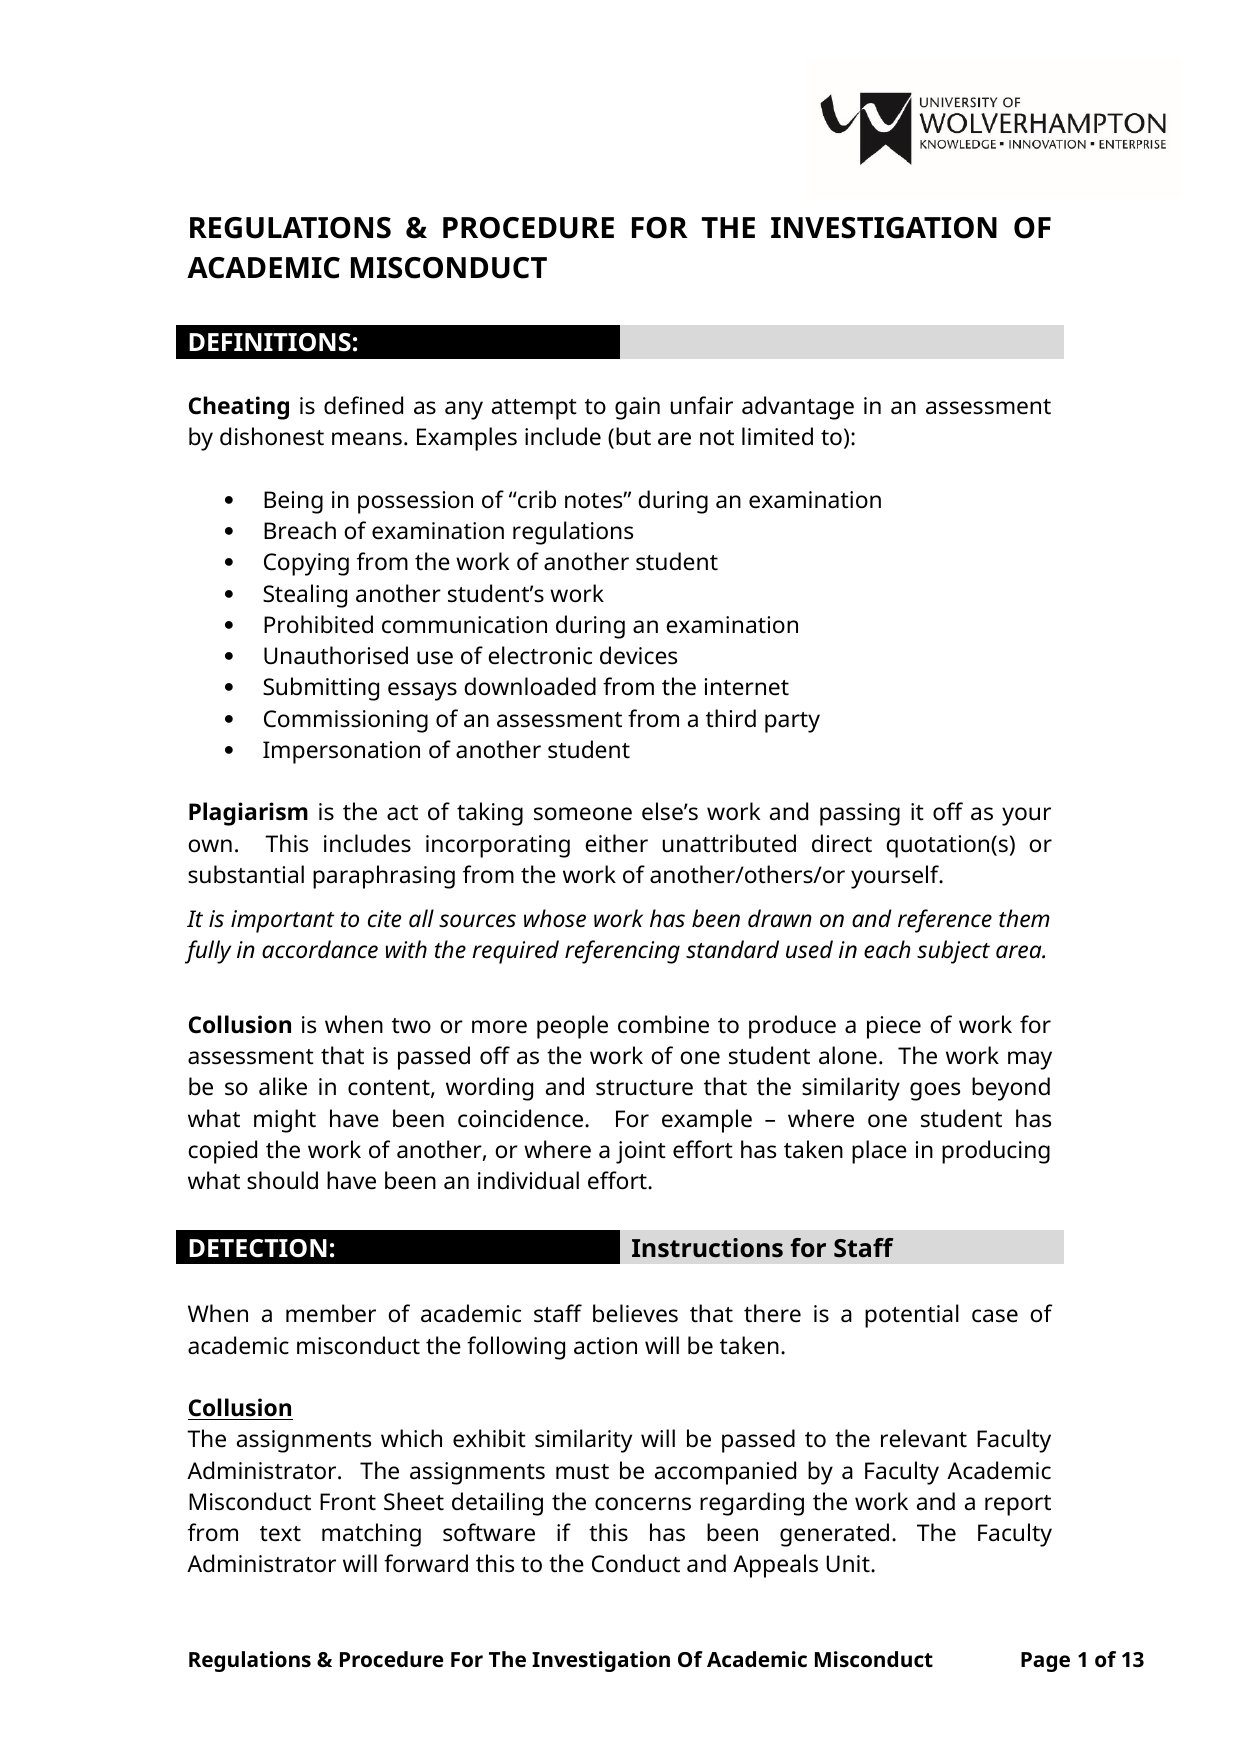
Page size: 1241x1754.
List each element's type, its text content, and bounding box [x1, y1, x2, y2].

list Breach of examination regulations [225, 515, 1053, 546]
table_header DEFINITIONS: [176, 325, 620, 359]
text Collusion [187, 1392, 1053, 1423]
text Cheating is defined as any attempt to gain unfair advantage in an assessment by dishonest means. Examples include (but are not limited to): [187, 390, 1053, 452]
list Being in possession of “crib notes” during an examination [225, 484, 1053, 515]
text When a member of academic staff believes that there is a potential case of academic misconduct the following action will be taken. [187, 1298, 1053, 1361]
text Collusion is when two or more people combine to produce a piece of work for assessment that is passed off as the work of one student alone. The work may be so alike in content, wording and structure that the similarity goes beyond what might have been coincidence. For example – where one student has copied the work of another, or where a joint effort has taken place in producing what should have been an individual effort. [187, 1009, 1053, 1196]
list Unauthorised use of electronic devices [225, 640, 1053, 671]
text Plagiarism is the act of taking someone else’s work and passing it off as your own. This includes incorporating either unattributed direct quotation(s) or substantial paraphrasing from the work of another/others/or yourself. [187, 796, 1053, 890]
table_header Instructions for Staff [620, 1230, 1064, 1264]
list Impersonation of another student [225, 734, 1053, 765]
list Commissioning of an assessment from a third party [225, 702, 1053, 734]
list Stealing another student’s work [225, 577, 1053, 609]
text It is important to cite all sources whose work has been drawn on and reference them fully in accordance with the required referencing standard used in each subject area. [187, 902, 1053, 965]
table_header DETECTION: [176, 1230, 620, 1264]
list Prohibited communication during an examination [225, 609, 1053, 640]
table_header [620, 325, 1064, 359]
text The assignments which exhibit similarity will be passed to the relevant Faculty Administrator. The assignments must be accompanied by a Faculty Academic Misconduct Front Sheet detailing the concerns regarding the work and a report from text matching software if this has been generated. The Faculty Administrator will forward this to the Conduct and Appeals Unit. [187, 1423, 1053, 1580]
list Submitting essays downloaded from the internet [225, 671, 1053, 702]
picture [805, 58, 1181, 199]
list Copying from the work of another student [225, 546, 1053, 577]
subtitle REGULATIONS & PROCEDURE FOR THE INVESTIGATION OF ACADEMIC MISCONDUCT [187, 208, 1053, 287]
